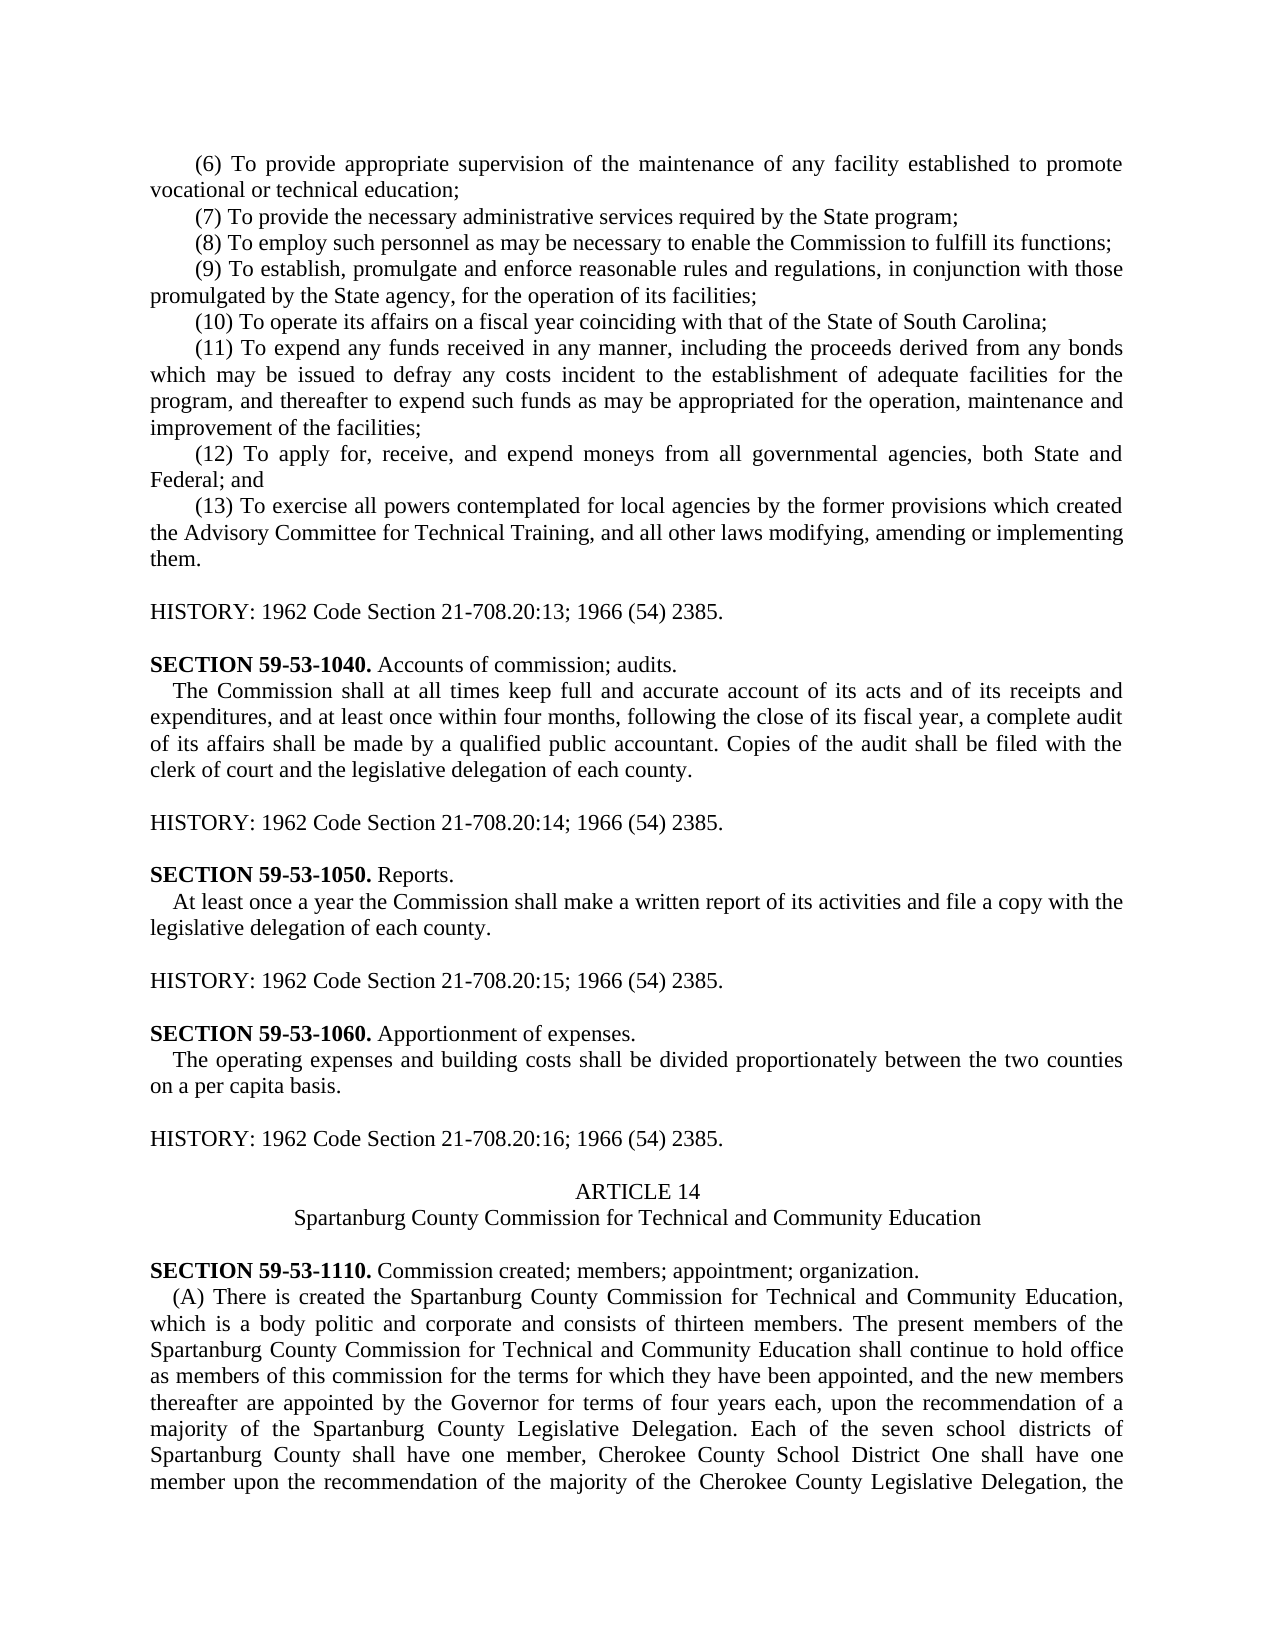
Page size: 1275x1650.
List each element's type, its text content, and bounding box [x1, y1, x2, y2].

text The Commission shall at all times keep full and accurate account of its acts and of its receipts and expenditures, and at least once within four months, following the close of its fiscal year, a complete audit of its affairs shall be made by a qualified public accountant. Copies of the audit shall be filed with the clerk of court and the legislative delegation of each county. [150, 677, 1125, 782]
text (6) To provide appropriate supervision of the maintenance of any facility established to promote vocational or technical education; [150, 150, 1125, 203]
text (7) To provide the necessary administrative services required by the State program; [150, 203, 1125, 229]
text SECTION 59-53-1050. Reports. [150, 862, 1125, 888]
text (12) To apply for, receive, and expend moneys from all governmental agencies, both State and Federal; and [150, 440, 1125, 493]
text HISTORY: 1962 Code Section 21-708.20:16; 1966 (54) 2385. [150, 1125, 1125, 1151]
text The operating expenses and building costs shall be divided proportionately between the two counties on a per capita basis. [150, 1046, 1125, 1099]
text HISTORY: 1962 Code Section 21-708.20:15; 1966 (54) 2385. [150, 967, 1125, 993]
text ARTICLE 14 [150, 1178, 1125, 1204]
text (13) To exercise all powers contemplated for local agencies by the former provisions which created the Advisory Committee for Technical Training, and all other laws modifying, amending or implementing them. [150, 493, 1125, 572]
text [150, 1283, 1125, 1494]
text SECTION 59-53-1040. Accounts of commission; audits. [150, 651, 1125, 677]
text (11) To expend any funds received in any manner, including the proceeds derived from any bonds which may be issued to defray any costs incident to the establishment of adequate facilities for the program, and thereafter to expend such funds as may be appropriated for the operation, maintenance and improvement of the facilities; [150, 334, 1125, 440]
text Spartanburg County Commission for Technical and Community Education [150, 1204, 1125, 1231]
text (10) To operate its affairs on a fiscal year coinciding with that of the State of South Carolina; [150, 308, 1125, 334]
text HISTORY: 1962 Code Section 21-708.20:14; 1966 (54) 2385. [150, 809, 1125, 835]
text HISTORY: 1962 Code Section 21-708.20:13; 1966 (54) 2385. [150, 598, 1125, 624]
text (9) To establish, promulgate and enforce reasonable rules and regulations, in conjunction with those promulgated by the State agency, for the operation of its facilities; [150, 255, 1125, 308]
text SECTION 59-53-1060. Apportionment of expenses. [150, 1020, 1125, 1046]
text (8) To employ such personnel as may be necessary to enable the Commission to fulfill its functions; [150, 229, 1125, 255]
text At least once a year the Commission shall make a written report of its activities and file a copy with the legislative delegation of each county. [150, 888, 1125, 941]
text SECTION 59-53-1110. Commission created; members; appointment; organization. [150, 1257, 1125, 1283]
